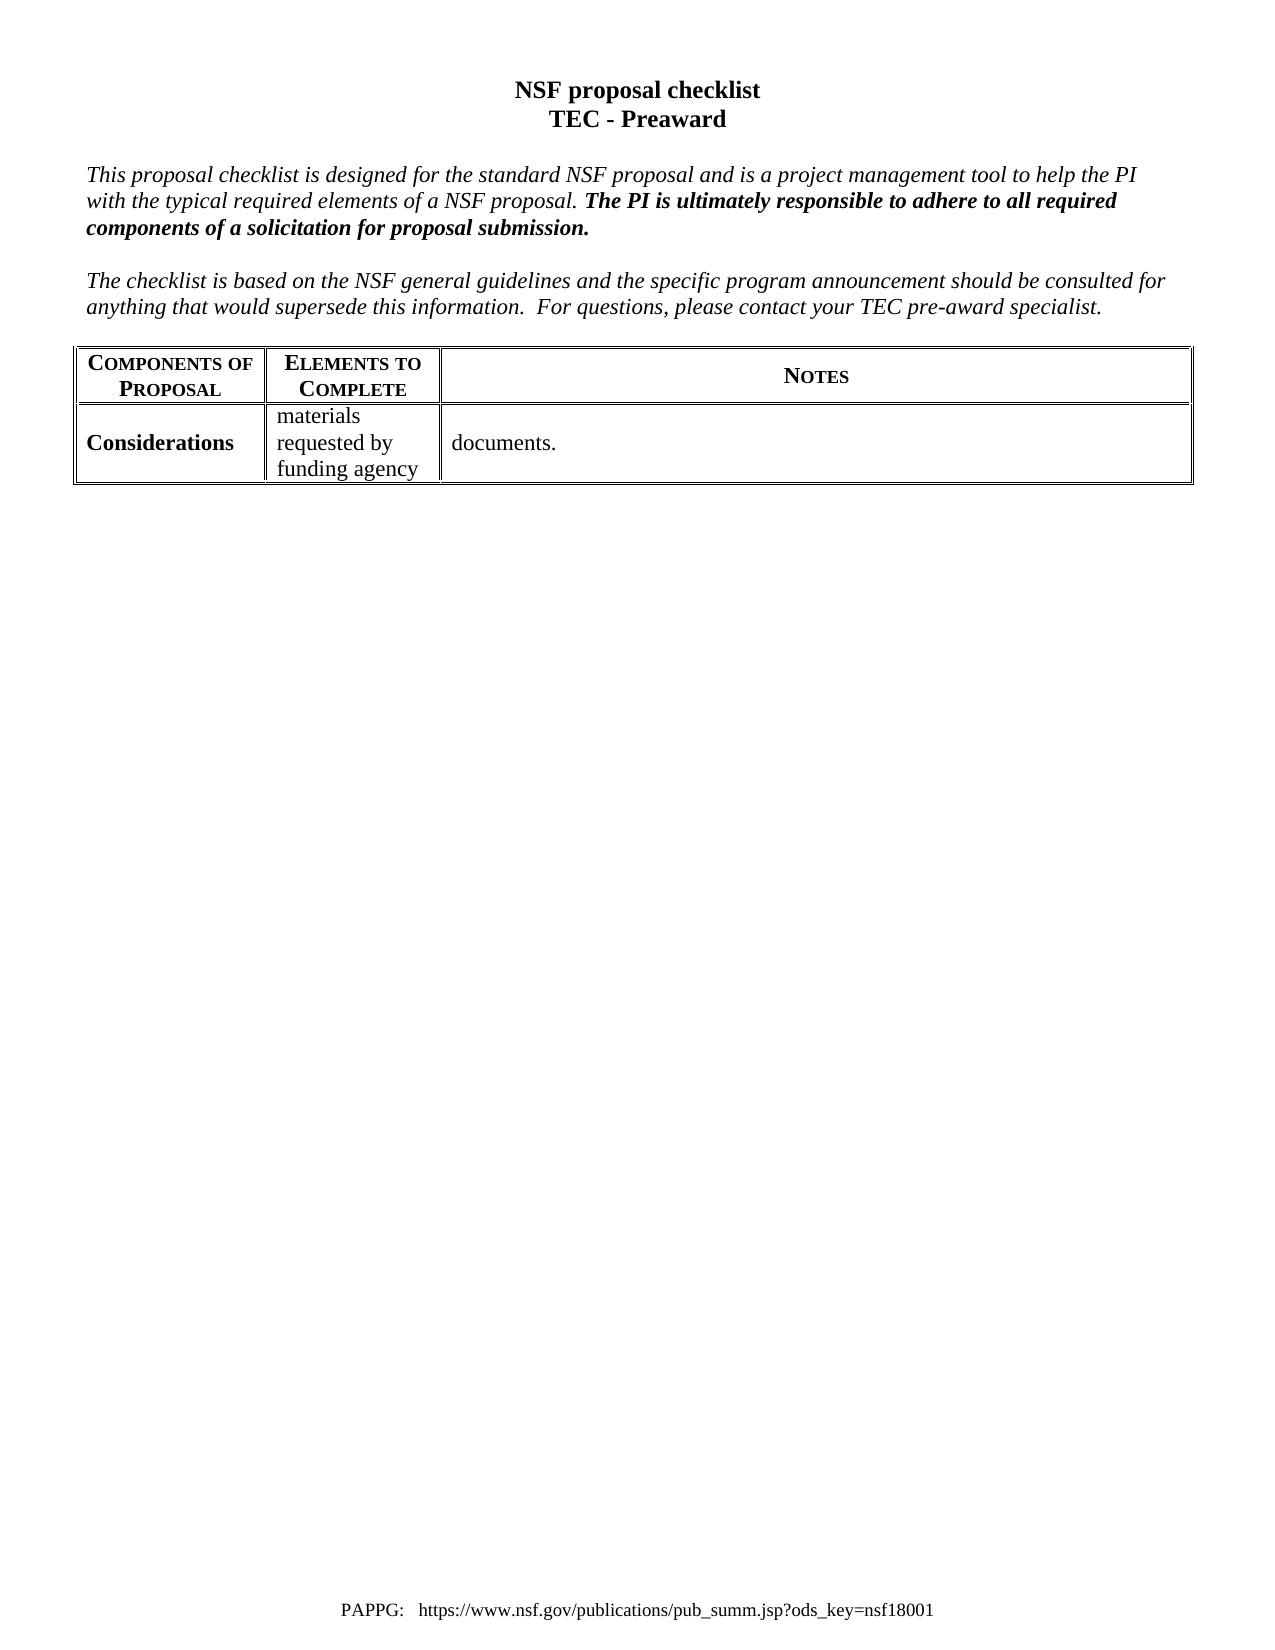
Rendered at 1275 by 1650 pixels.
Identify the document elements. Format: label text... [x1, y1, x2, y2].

table_cell Any additional materials requested by funding agency [265, 405, 440, 482]
table_cell To be uploaded as supplementary documents or additional single copy documents. [440, 402, 1191, 482]
table_header This proposal checklist is designed for the standard NSF proposal and is a project management tool to help the PI with the typical required elements of a NSF proposal. The PI is ultimately responsible to adhere to all required components of a solicitation for proposal submission. The checklist is based on the NSF general guidelines and the specific program announcement should be consulted for anything that would supersede this information. For questions, please contact your TEC pre-award specialist. [75, 161, 1192, 346]
table_cell Notes [442, 346, 1192, 402]
table_cell Elements to Complete [267, 349, 439, 402]
table_cell Components of Proposal [77, 347, 264, 402]
table_cell Special Considerations [77, 402, 265, 482]
